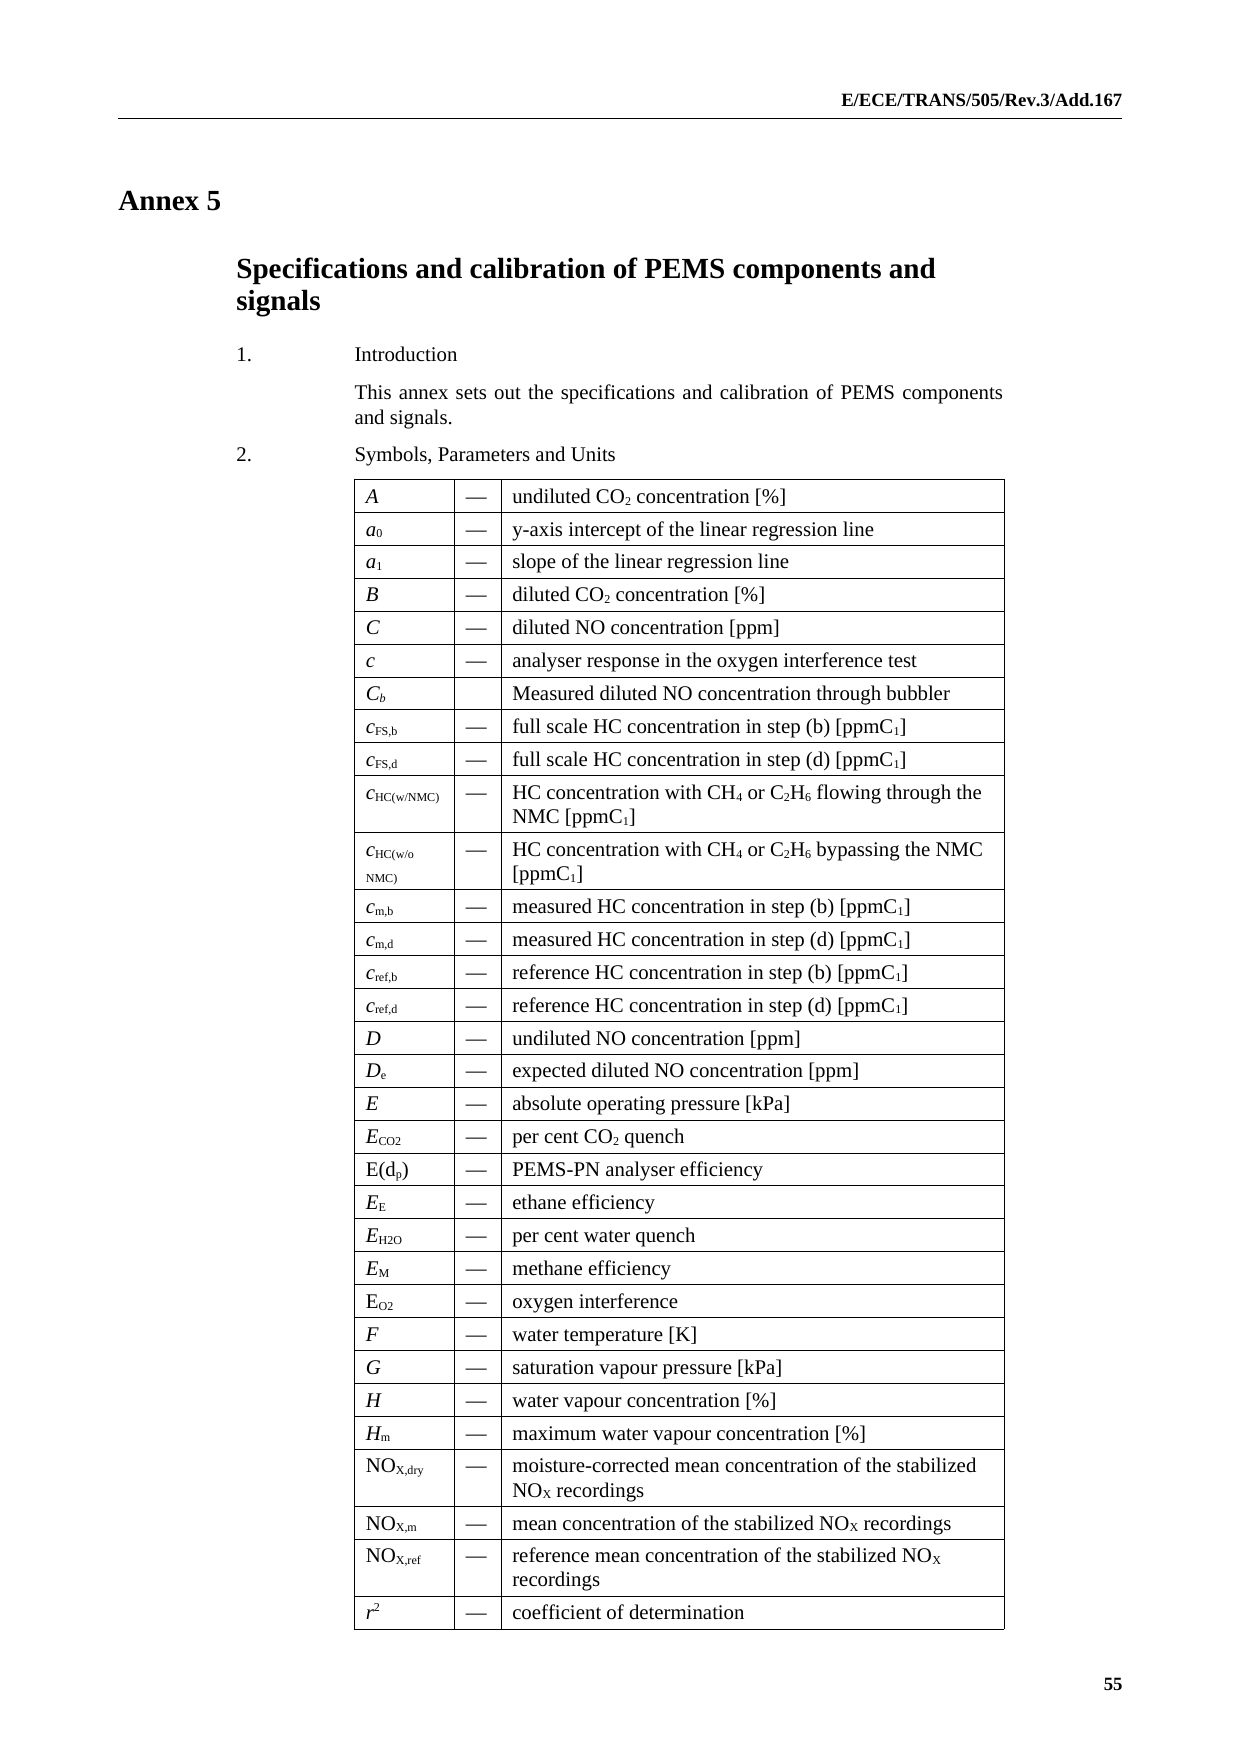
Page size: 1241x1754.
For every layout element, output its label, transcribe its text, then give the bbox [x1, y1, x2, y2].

table_cell — [455, 1121, 501, 1152]
table_cell — [455, 1597, 501, 1628]
table_cell EH2O [355, 1219, 454, 1251]
table_cell methane efficiency [502, 1252, 1004, 1284]
table_cell — [455, 710, 501, 742]
table_header A [355, 480, 454, 512]
table_cell H [355, 1384, 454, 1416]
table_cell EM [355, 1252, 454, 1284]
table_cell mean concentration of the stabilized NOX recordings [502, 1507, 1004, 1539]
table_cell undiluted NO concentration [ppm] [502, 1022, 1004, 1054]
table_cell Hm [355, 1417, 454, 1449]
table_cell — [455, 1351, 501, 1383]
table_cell analyser response in the oxygen interference test [502, 645, 1004, 676]
table_cell D [355, 1022, 454, 1054]
table_cell — [455, 513, 501, 545]
table_cell a0 [355, 513, 454, 545]
table_cell — [455, 776, 501, 832]
table_cell — [455, 1252, 501, 1284]
table_cell measured HC concentration in step (d) [ppmC1] [502, 923, 1004, 955]
table_cell — [455, 1154, 501, 1185]
table_cell — [455, 1285, 501, 1317]
table_cell absolute operating pressure [kPa] [502, 1088, 1004, 1119]
table_cell cHC(w/NMC) [355, 776, 454, 832]
table_cell EE [355, 1186, 454, 1218]
table_cell HC concentration with CH4 or C2H6 bypassing the NMC [ppmC1] [502, 833, 1004, 889]
table_header undiluted CO2 concentration [%] [502, 480, 1004, 512]
table_cell diluted NO concentration [ppm] [502, 612, 1004, 643]
table_cell coefficient of determination [502, 1597, 1004, 1628]
table_cell Measured diluted NO concentration through bubbler [502, 678, 1004, 709]
table_cell — [455, 1022, 501, 1054]
table_cell slope of the linear regression line [502, 546, 1004, 578]
table_cell Cb [355, 678, 454, 709]
table_cell saturation vapour pressure [kPa] [502, 1351, 1004, 1383]
table_cell — [455, 1219, 501, 1251]
table_cell reference HC concentration in step (d) [ppmC1] [502, 989, 1004, 1021]
table_cell — [455, 833, 501, 889]
table_cell oxygen interference [502, 1285, 1004, 1317]
table_cell G [355, 1351, 454, 1383]
table_cell — [455, 1507, 501, 1539]
table_cell — [455, 956, 501, 988]
table_header — [455, 480, 501, 512]
text 2. Symbols, Parameters and Units [236, 441, 1004, 466]
table_cell — [455, 1417, 501, 1449]
text 1. Introduction [236, 341, 1004, 366]
table_cell full scale HC concentration in step (b) [ppmC1] [502, 710, 1004, 742]
table_cell cm,d [355, 923, 454, 955]
table_cell PEMS-PN analyser efficiency [502, 1154, 1004, 1185]
table_cell reference HC concentration in step (b) [ppmC1] [502, 956, 1004, 988]
table_cell water vapour concentration [%] [502, 1384, 1004, 1416]
table_cell — [455, 645, 501, 676]
table_cell cref,b [355, 956, 454, 988]
table_cell reference mean concentration of the stabilized NOX recordings [502, 1540, 1004, 1596]
table_cell full scale HC concentration in step (d) [ppmC1] [502, 743, 1004, 775]
table_cell c [355, 645, 454, 676]
text Specifications and calibration of PEMS components and signals [118, 254, 1004, 316]
table_cell — [455, 743, 501, 775]
table_cell — [455, 1186, 501, 1218]
table_cell NOX,ref [355, 1540, 454, 1596]
table_cell expected diluted NO concentration [ppm] [502, 1055, 1004, 1087]
table_cell a1 [355, 546, 454, 578]
table_cell HC concentration with CH4 or C2H6 flowing through the NMC [ppmC1] [502, 776, 1004, 832]
table_cell B [355, 579, 454, 611]
table_cell per cent CO2 quench [502, 1121, 1004, 1152]
table_cell — [455, 989, 501, 1021]
table_cell — [455, 579, 501, 611]
table_cell ECO2 [355, 1121, 454, 1152]
table_cell — [455, 1540, 501, 1596]
table_cell — [455, 1055, 501, 1087]
table_cell — [455, 546, 501, 578]
table_cell De [355, 1055, 454, 1087]
table_cell — [455, 1088, 501, 1119]
table_cell — [455, 1318, 501, 1350]
table_cell E [355, 1088, 454, 1119]
table_cell — [455, 612, 501, 643]
table_cell cref,d [355, 989, 454, 1021]
table_cell — [455, 923, 501, 955]
table_cell cHC(w/o NMC) [355, 833, 454, 889]
table_cell EO2 [355, 1285, 454, 1317]
text This annex sets out the specifications and calibration of PEMS components and signals. [354, 379, 1004, 429]
table_cell diluted CO2 concentration [%] [502, 579, 1004, 611]
table_cell F [355, 1318, 454, 1350]
table_cell measured HC concentration in step (b) [ppmC1] [502, 890, 1004, 922]
table_cell NOX,m [355, 1507, 454, 1539]
table_cell maximum water vapour concentration [%] [502, 1417, 1004, 1449]
table_cell [455, 678, 501, 709]
table_cell — [455, 1384, 501, 1416]
table_cell C [355, 612, 454, 643]
table_cell y-axis intercept of the linear regression line [502, 513, 1004, 545]
table_cell E(dp) [355, 1154, 454, 1185]
table_cell — [455, 890, 501, 922]
table_cell per cent water quench [502, 1219, 1004, 1251]
text Annex 5 [118, 185, 1004, 216]
table_cell r2 [355, 1597, 454, 1628]
table_cell moisture-corrected mean concentration of the stabilized NOX recordings [502, 1450, 1004, 1506]
table_cell cFS,d [355, 743, 454, 775]
table_cell ethane efficiency [502, 1186, 1004, 1218]
table_cell cFS,b [355, 710, 454, 742]
table_cell — [455, 1450, 501, 1506]
table_cell NOX,dry [355, 1450, 454, 1506]
table_cell water temperature [K] [502, 1318, 1004, 1350]
table_cell cm,b [355, 890, 454, 922]
